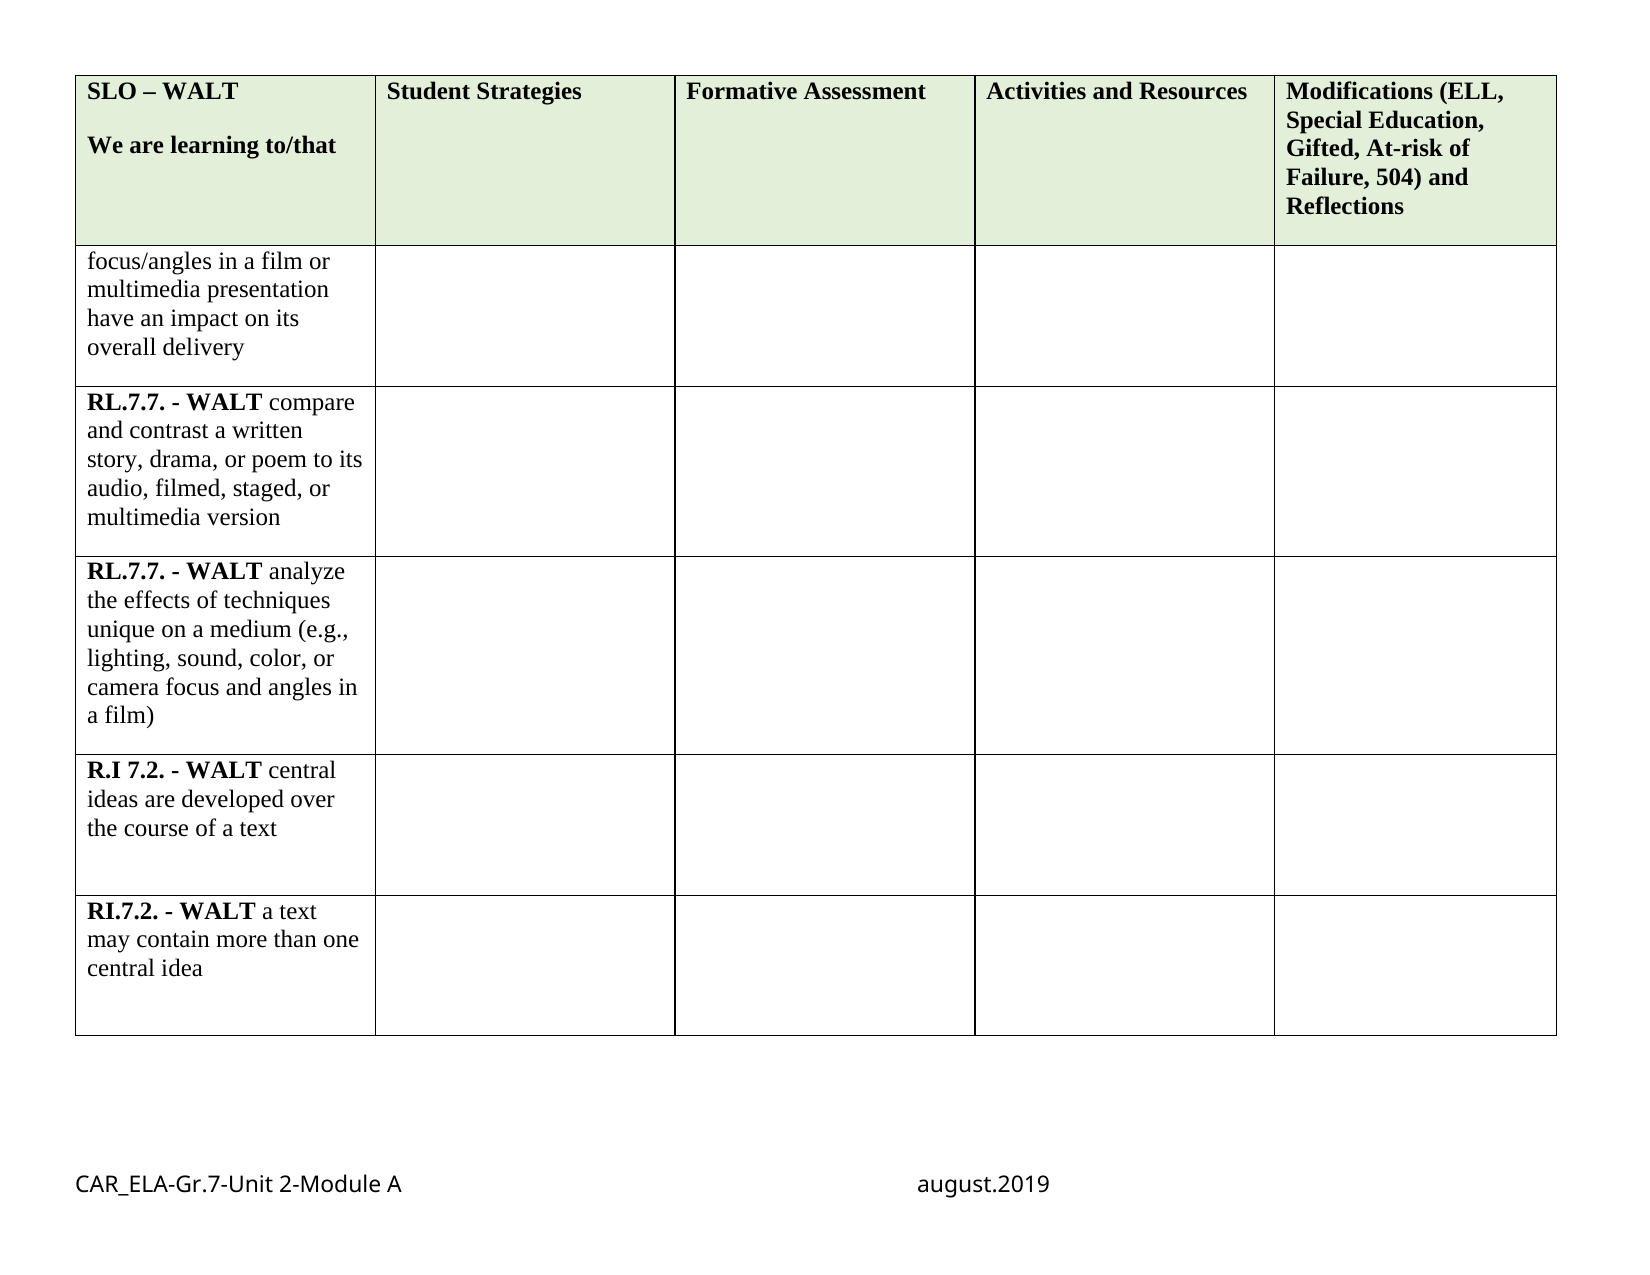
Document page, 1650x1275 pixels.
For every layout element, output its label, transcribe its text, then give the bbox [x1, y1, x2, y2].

table_cell [376, 755, 674, 895]
table_cell [976, 896, 1274, 1035]
table_cell [676, 755, 974, 895]
table_cell R.I 7.2. - WALT central ideas are developed over the course of a text [76, 755, 375, 895]
table_header Formative Assessment [676, 76, 974, 245]
table_cell [376, 896, 674, 1035]
table_header SLO – WALT We are learning to/that [76, 76, 375, 245]
table_cell [976, 557, 1274, 754]
table_cell [1275, 387, 1556, 556]
table_cell [1275, 246, 1556, 386]
table_header Modifications (ELL, Special Education, Gifted, At-risk of Failure, 504) and Reflections [1275, 76, 1556, 245]
table_header Activities and Resources [976, 76, 1274, 245]
table_cell [676, 896, 974, 1035]
table_cell [676, 246, 974, 386]
table_cell RL.7.7. - WALT compare and contrast a written story, drama, or poem to its audio, filmed, staged, or multimedia version [76, 387, 375, 556]
table_cell [376, 557, 674, 754]
table_header Student Strategies [376, 76, 674, 245]
table_cell [376, 246, 674, 386]
table_cell [976, 755, 1274, 895]
table_cell RI.7.2. - WALT a text may contain more than one central idea [76, 896, 375, 1035]
table_cell [676, 557, 974, 754]
table_cell [376, 387, 674, 556]
table_cell [676, 387, 974, 556]
table_cell [1275, 755, 1556, 895]
table_cell [1275, 896, 1556, 1035]
table_cell [976, 387, 1274, 556]
table_cell [976, 246, 1274, 386]
table_cell RL.7.7. - WALT lighting, sound, color, or camera focus/angles in a film or multimedia presentation have an impact on its overall delivery [76, 246, 375, 386]
table_cell [1275, 557, 1556, 754]
table_cell RL.7.7. - WALT analyze the effects of techniques unique on a medium (e.g., lighting, sound, color, or camera focus and angles in a film) [76, 557, 375, 754]
